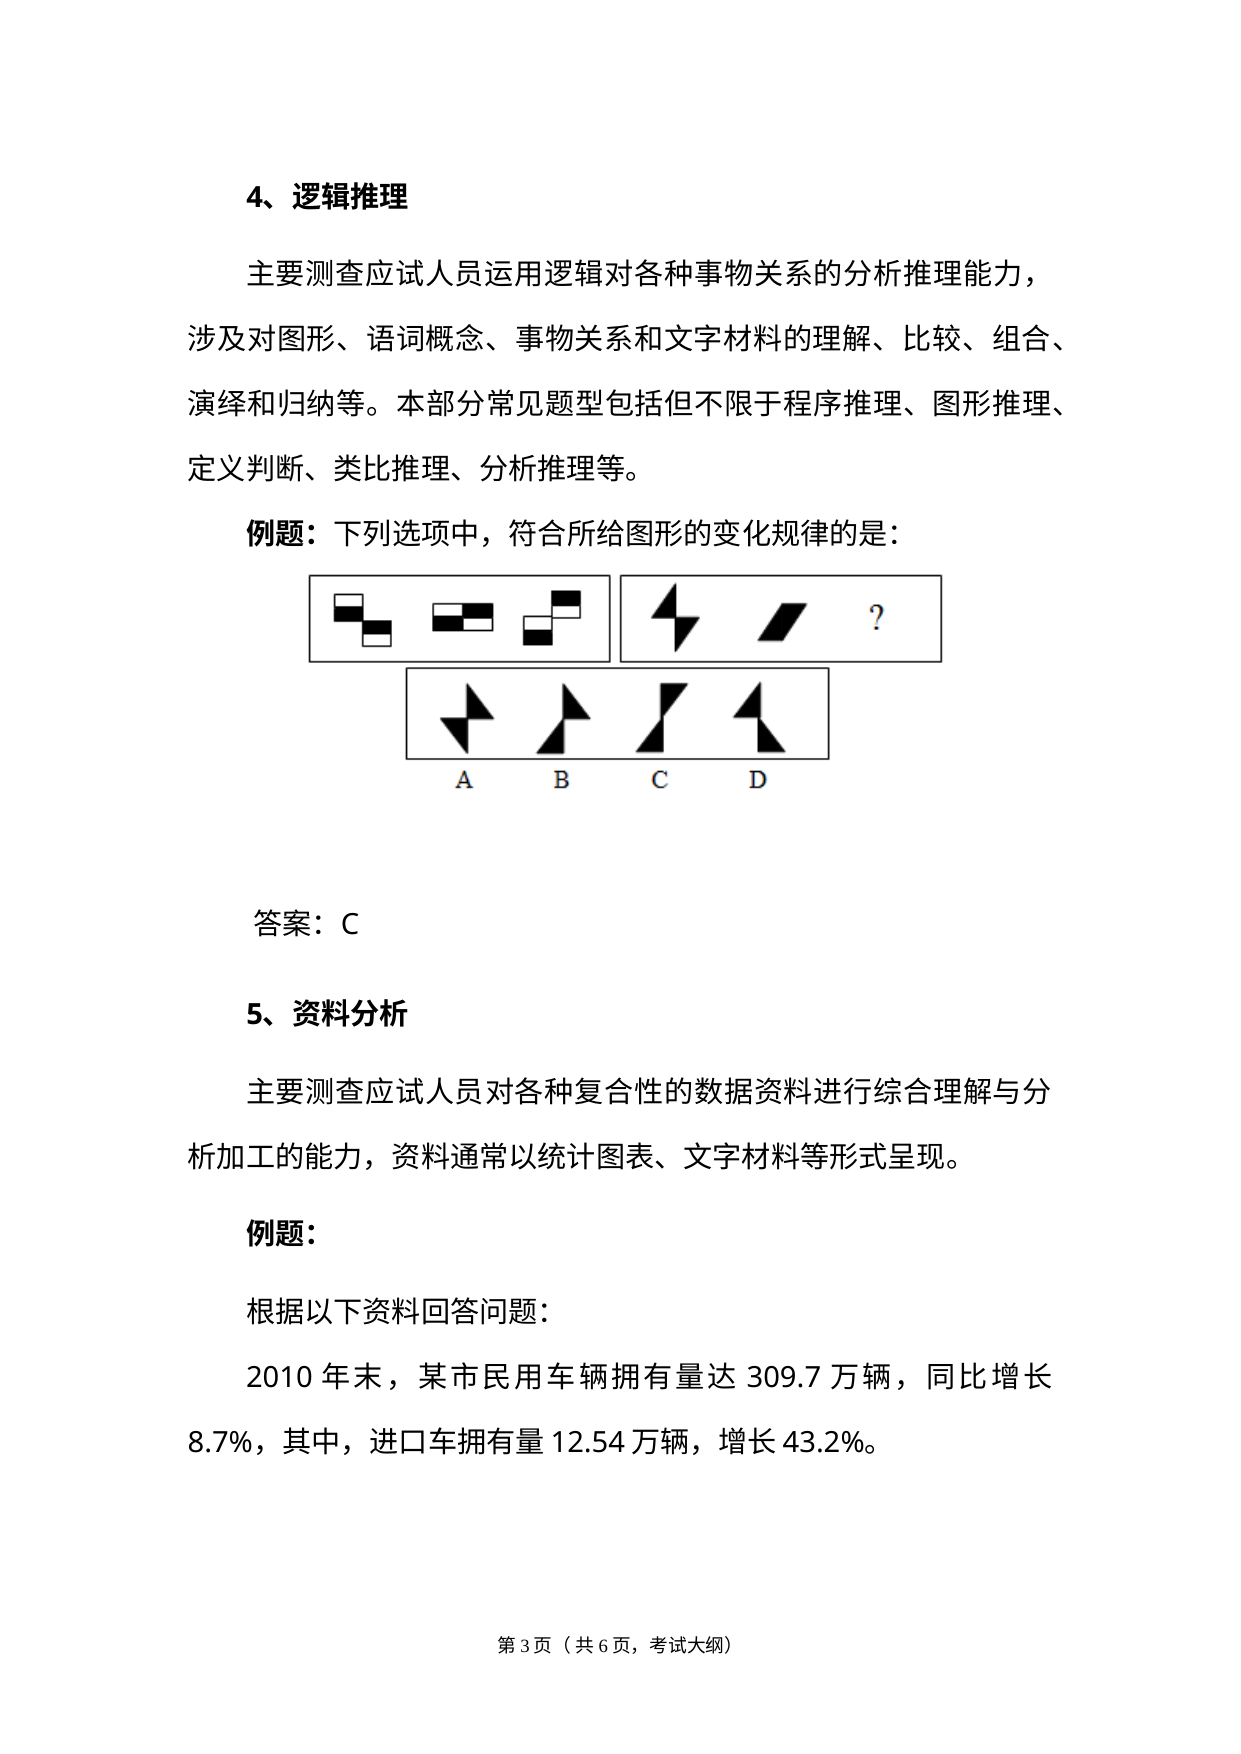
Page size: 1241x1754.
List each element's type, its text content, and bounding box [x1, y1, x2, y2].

text 根据以下资料回答问题： [187, 1277, 1053, 1342]
text 2010年末，某市民用车辆拥有量达309.7万辆，同比增长8.7%，其中，进口车拥有量12.54万辆，增长43.2%。 [187, 1342, 1053, 1472]
text 主要测查应试人员对各种复合性的数据资料进行综合理解与分析加工的能力，资料通常以统计图表、文字材料等形式呈现。 [187, 1057, 1053, 1187]
text 主要测查应试人员运用逻辑对各种事物关系的分析推理能力，涉及对图形、语词概念、事物关系和文字材料的理解、比较、组合、演绎和归纳等。本部分常见题型包括但不限于程序推理、图形推理、定义判断、类比推理、分析推理等。 [187, 239, 1053, 499]
text 5、资料分析 [187, 979, 1053, 1044]
picture [306, 572, 947, 793]
text 例题： [187, 1199, 1053, 1264]
text 4、逻辑推理 [187, 162, 1053, 227]
text 答案：C [253, 889, 1053, 954]
text 例题：下列选项中，符合所给图形的变化规律的是： [187, 499, 1053, 564]
